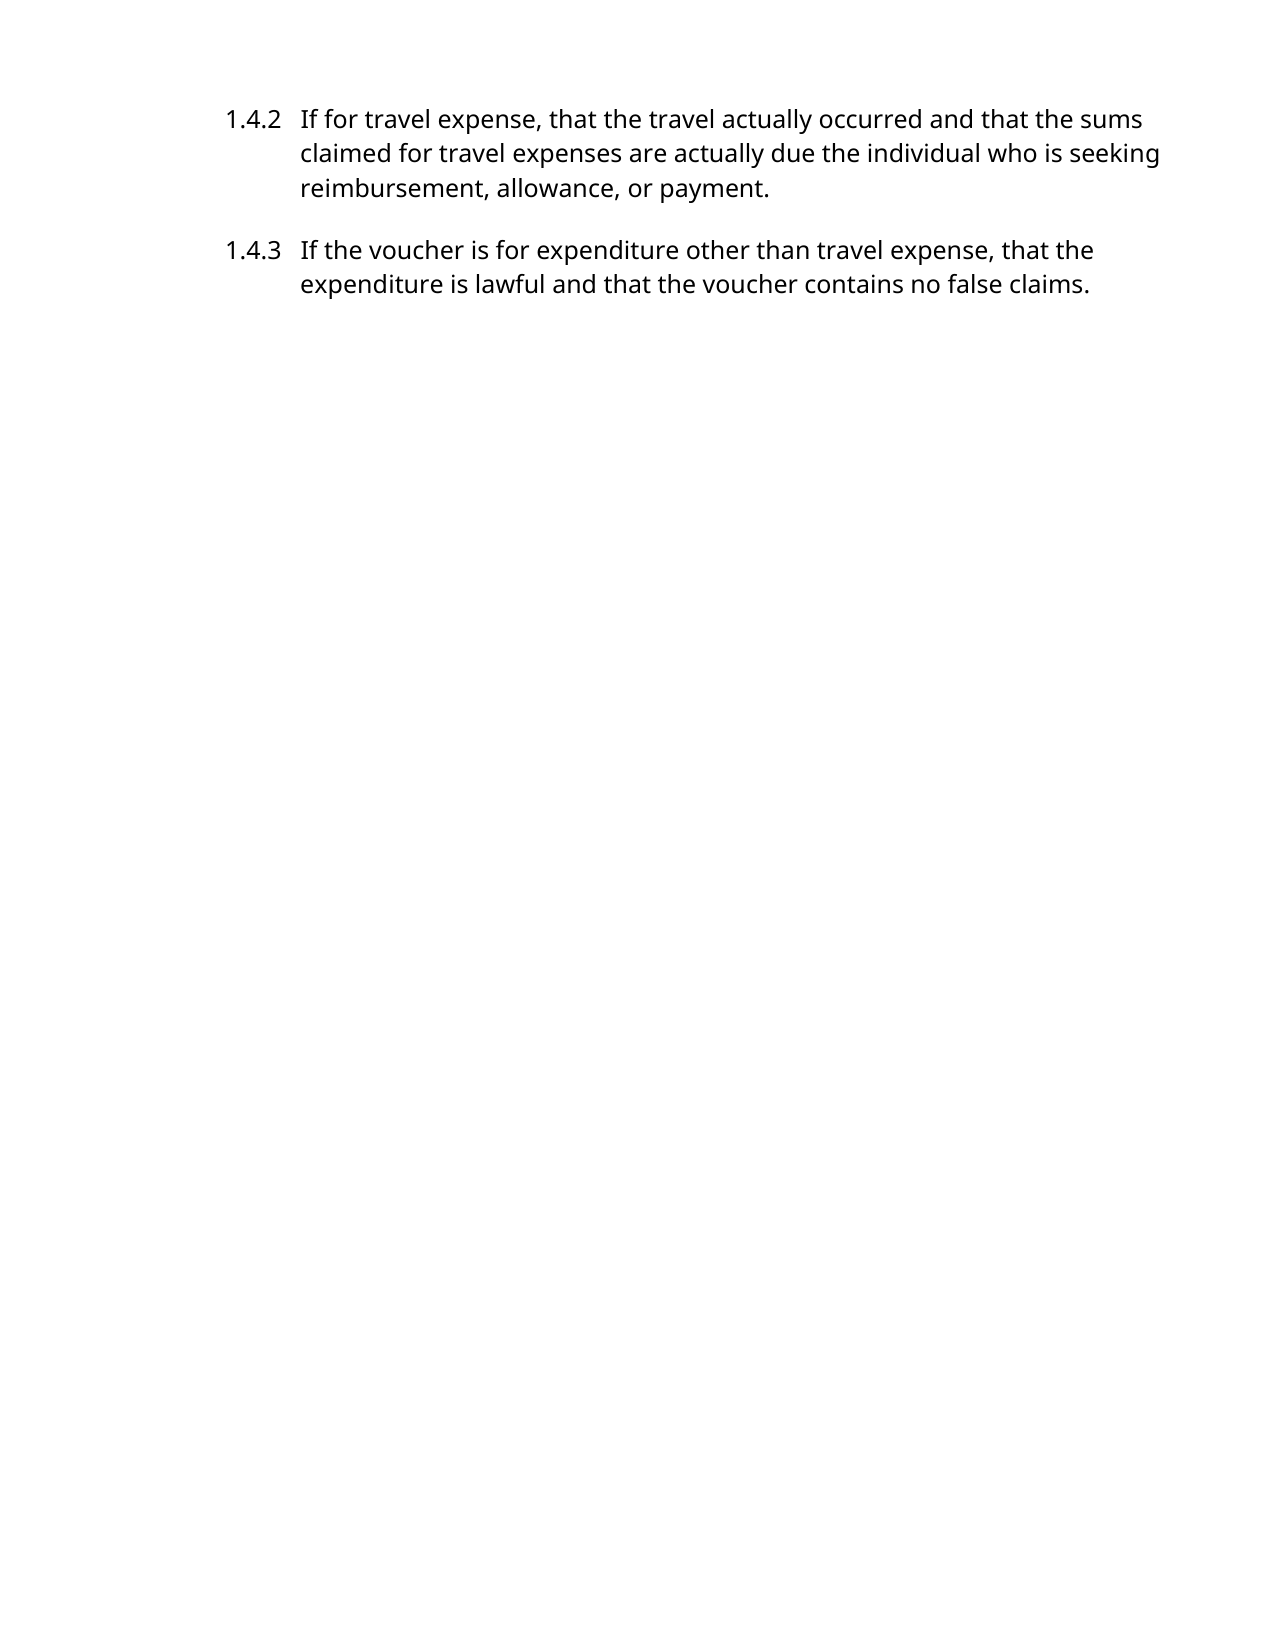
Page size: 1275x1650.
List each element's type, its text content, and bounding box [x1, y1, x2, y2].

text 1.4.2 If for travel expense, that the travel actually occurred and that the sums claimed for travel expenses are actually due the individual who is seeking reimbursement, allowance, or payment. [225, 102, 1181, 204]
text 1.4.3 If the voucher is for expenditure other than travel expense, that the expenditure is lawful and that the voucher contains no false claims. [225, 232, 1163, 301]
